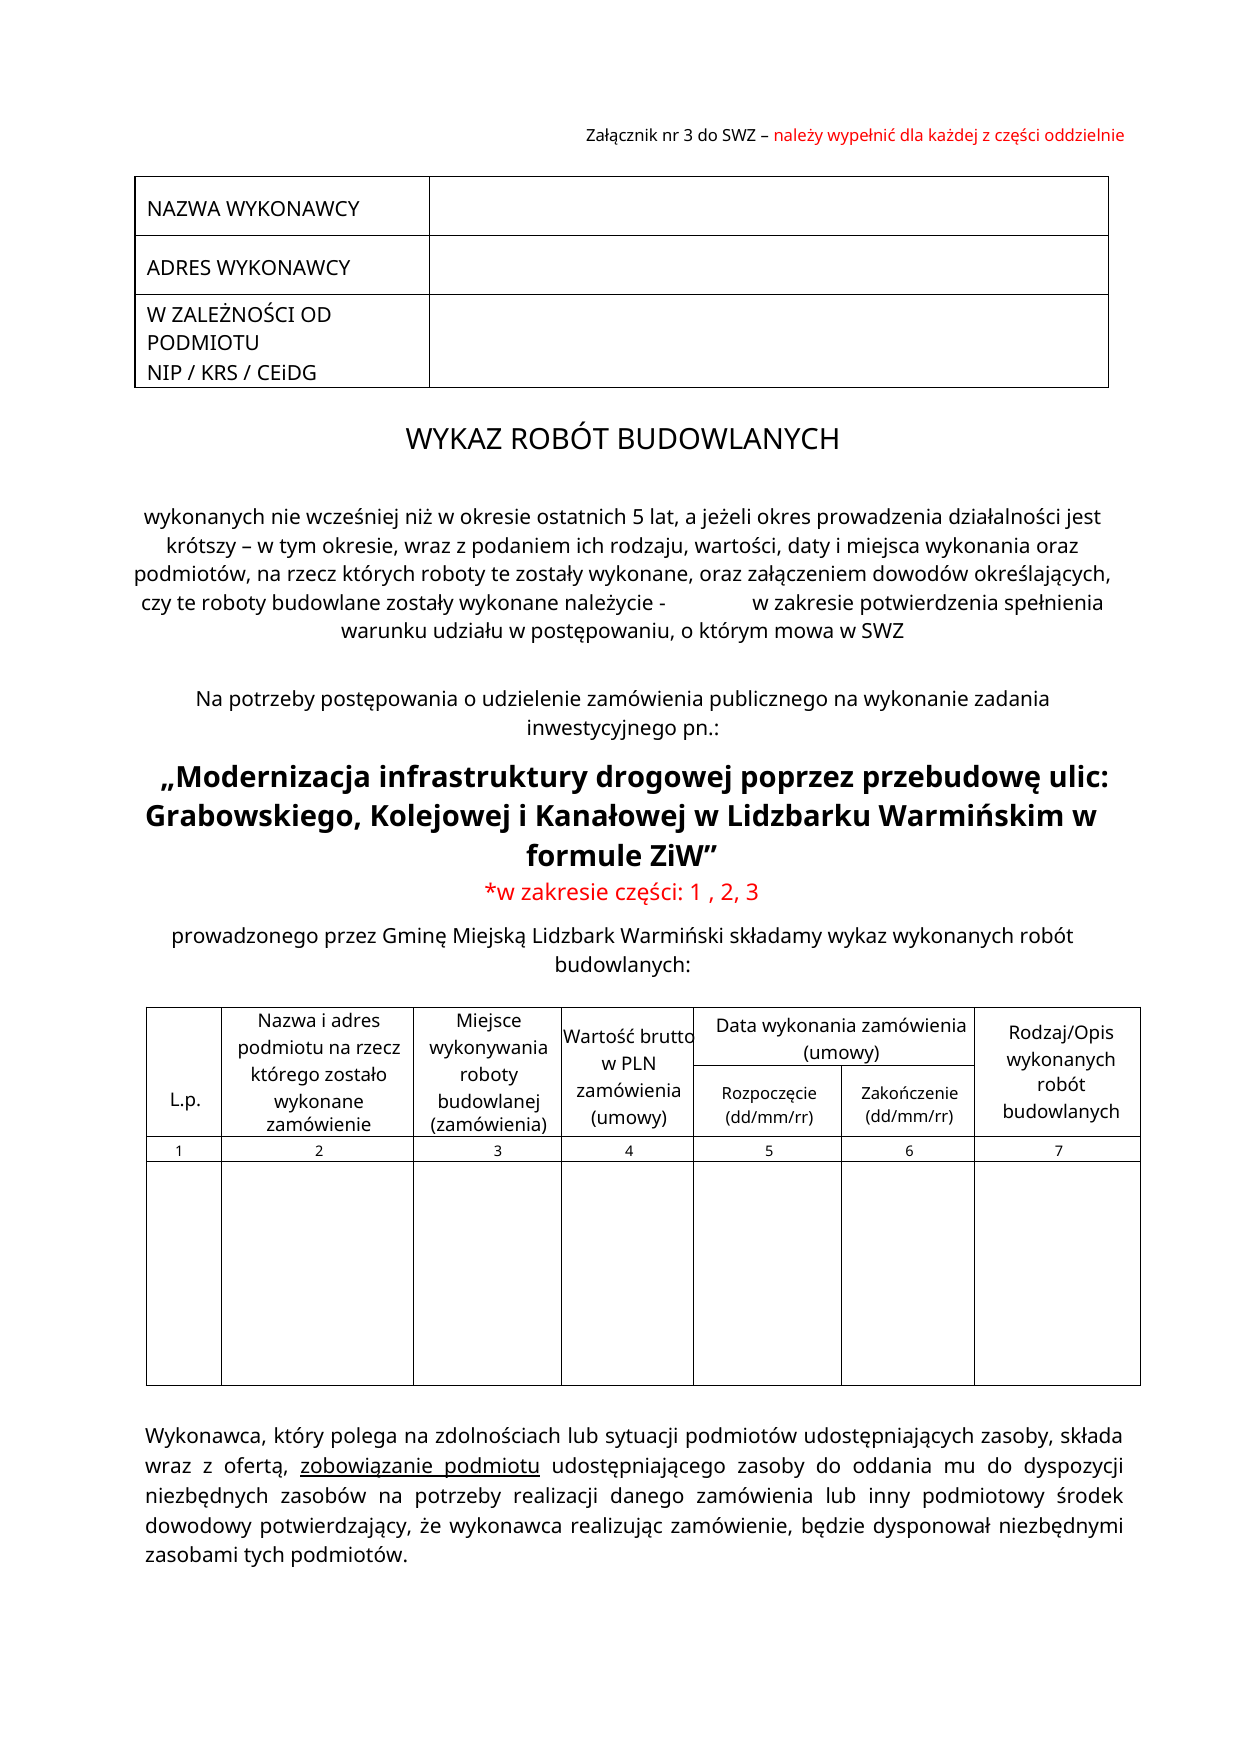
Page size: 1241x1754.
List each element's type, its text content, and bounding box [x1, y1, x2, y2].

table_cell Rozpoczęcie (dd/mm/rr) [694, 1066, 841, 1136]
table_header Miejsce wykonywania roboty budowlanej (zamówienia) [414, 1008, 561, 1136]
table_cell 7 [975, 1137, 1140, 1161]
text Załącznik nr 3 do SWZ – należy wypełnić dla każdej z części oddzielnie [118, 124, 1125, 147]
table_cell [694, 1162, 841, 1385]
table_header Nazwa i adres podmiotu na rzecz którego zostało wykonane zamówienie [222, 1008, 413, 1136]
text prowadzonego przez Gminę Miejską Lidzbark Warmiński składamy wykaz wykonanych robót budowlanych: [121, 921, 1125, 978]
table_cell Zakończenie (dd/mm/rr) [842, 1066, 974, 1136]
table_cell 6 [842, 1137, 974, 1161]
table_header Data wykonania zamówienia (umowy) [694, 1008, 974, 1065]
table_cell [222, 1162, 413, 1385]
table_cell [147, 1162, 221, 1385]
table_header L.p. [147, 1008, 221, 1136]
text wykonanych nie wcześniej niż w okresie ostatnich 5 lat, a jeżeli okres prowadzenia działalności jest krótszy – w tym okresie, wraz z podaniem ich rodzaju, wartości, daty i miejsca wykonania oraz podmiotów, na rzecz których roboty te zostały wykonane, oraz załączeniem dowodów określających, czy te roboty budowlane zostały wykonane należycie - w zakresie potwierdzenia spełnienia warunku udziału w postępowaniu, o którym mowa w SWZ [120, 502, 1125, 645]
table_cell 2 [222, 1137, 413, 1161]
table_cell 1 [147, 1137, 221, 1161]
table_header NAZWA WYKONAWCY [136, 177, 429, 235]
table_cell [562, 1162, 693, 1385]
subtitle WYKAZ ROBÓT BUDOWLANYCH [121, 418, 1125, 458]
table_cell [430, 236, 1108, 294]
table_cell [842, 1162, 974, 1385]
table_header Rodzaj/Opis wykonanych robót budowlanych [975, 1008, 1140, 1136]
text Na potrzeby postępowania o udzielenie zamówienia publicznego na wykonanie zadania inwestycyjnego pn.: [121, 684, 1125, 741]
text *w zakresie części: 1 , 2, 3 [118, 876, 1125, 907]
text „Modernizacja infrastruktury drogowej poprzez przebudowę ulic: Grabowskiego, Kolejowej i Kanałowej w Lidzbarku Warmińskim w formule ZiW” [118, 756, 1125, 875]
table_cell [975, 1162, 1140, 1385]
table_cell W ZALEŻNOŚCI OD PODMIOTU NIP / KRS / CEiDG [136, 295, 429, 387]
table_header [430, 177, 1108, 235]
text Wykonawca, który polega na zdolnościach lub sytuacji podmiotów udostępniających zasoby, składa wraz z ofertą, zobowiązanie podmiotu udostępniającego zasoby do oddania mu do dyspozycji niezbędnych zasobów na potrzeby realizacji danego zamówienia lub inny podmiotowy środek dowodowy potwierdzający, że wykonawca realizując zamówienie, będzie dysponował niezbędnymi zasobami tych podmiotów. [145, 1421, 1125, 1569]
table_cell [430, 295, 1108, 387]
table_header Wartość brutto w PLN zamówienia (umowy) [562, 1008, 693, 1136]
table_cell [414, 1162, 561, 1385]
table_cell 4 [562, 1137, 693, 1161]
table_cell 5 [694, 1137, 841, 1161]
table_cell ADRES WYKONAWCY [136, 236, 429, 294]
table_cell 3 [414, 1137, 561, 1161]
